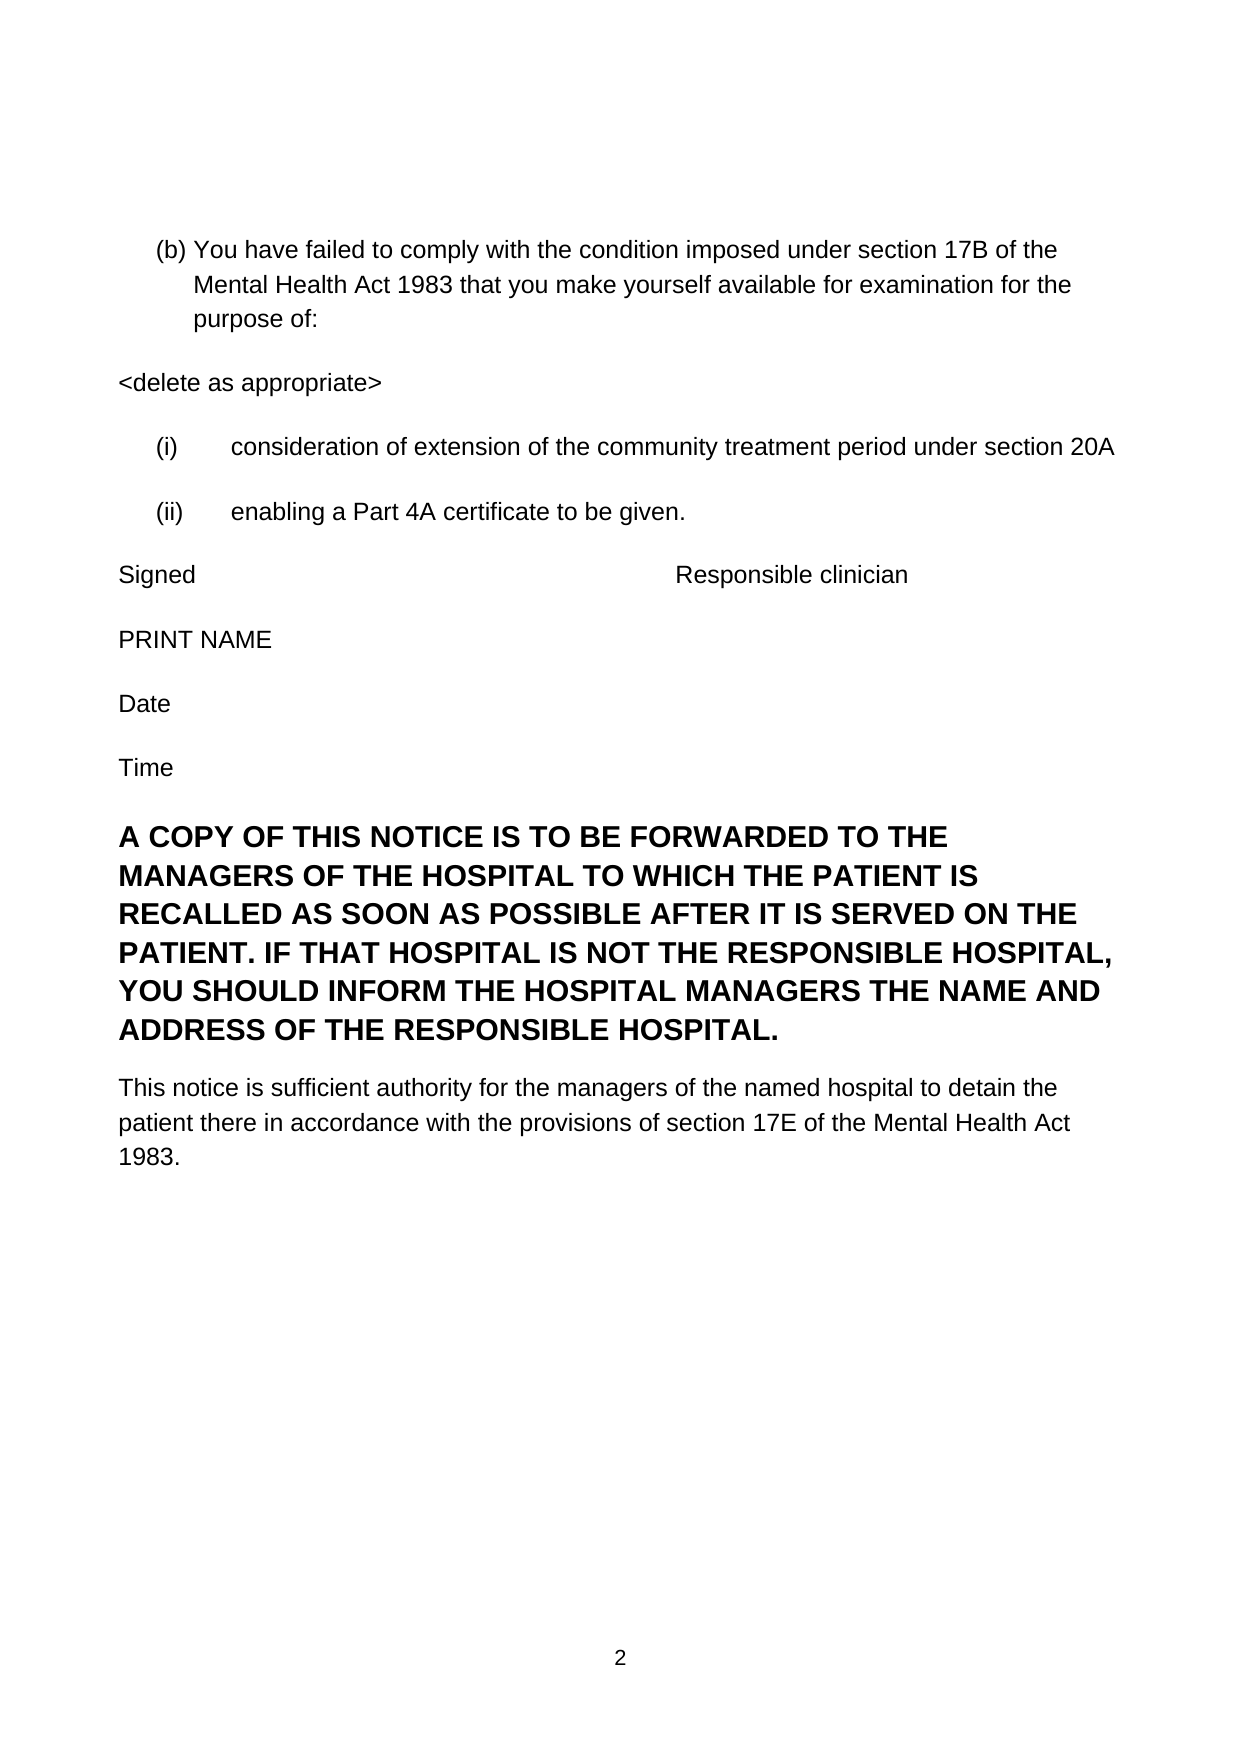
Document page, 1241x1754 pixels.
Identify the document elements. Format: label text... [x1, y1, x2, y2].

list You have failed to comply with the condition imposed under section 17B of the Mental Health Act 1983 that you make yourself available for examination for the purpose of: [156, 235, 1122, 333]
text Signed Responsible clinician [118, 561, 1122, 589]
text <delete as appropriate> [118, 368, 1122, 397]
text Time [118, 753, 1122, 781]
subtitle A COPY OF THIS NOTICE IS TO BE FORWARDED TO THE MANAGERS OF THE HOSPITAL TO WHICH THE PATIENT IS RECALLED AS SOON AS POSSIBLE AFTER IT IS SERVED ON THE PATIENT. IF THAT HOSPITAL IS NOT THE RESPONSIBLE HOSPITAL, YOU SHOULD INFORM THE HOSPITAL MANAGERS THE NAME AND ADDRESS OF THE RESPONSIBLE HOSPITAL. [118, 817, 1122, 1048]
text Date [118, 689, 1122, 717]
text PRINT NAME [118, 624, 1122, 653]
list consideration of extension of the community treatment period under section 20A [156, 432, 1122, 461]
list enabling a Part 4A certificate to be given. [156, 496, 1122, 525]
text This notice is sufficient authority for the managers of the named hospital to detain the patient there in accordance with the provisions of section 17E of the Mental Health Act 1983. [118, 1073, 1122, 1171]
